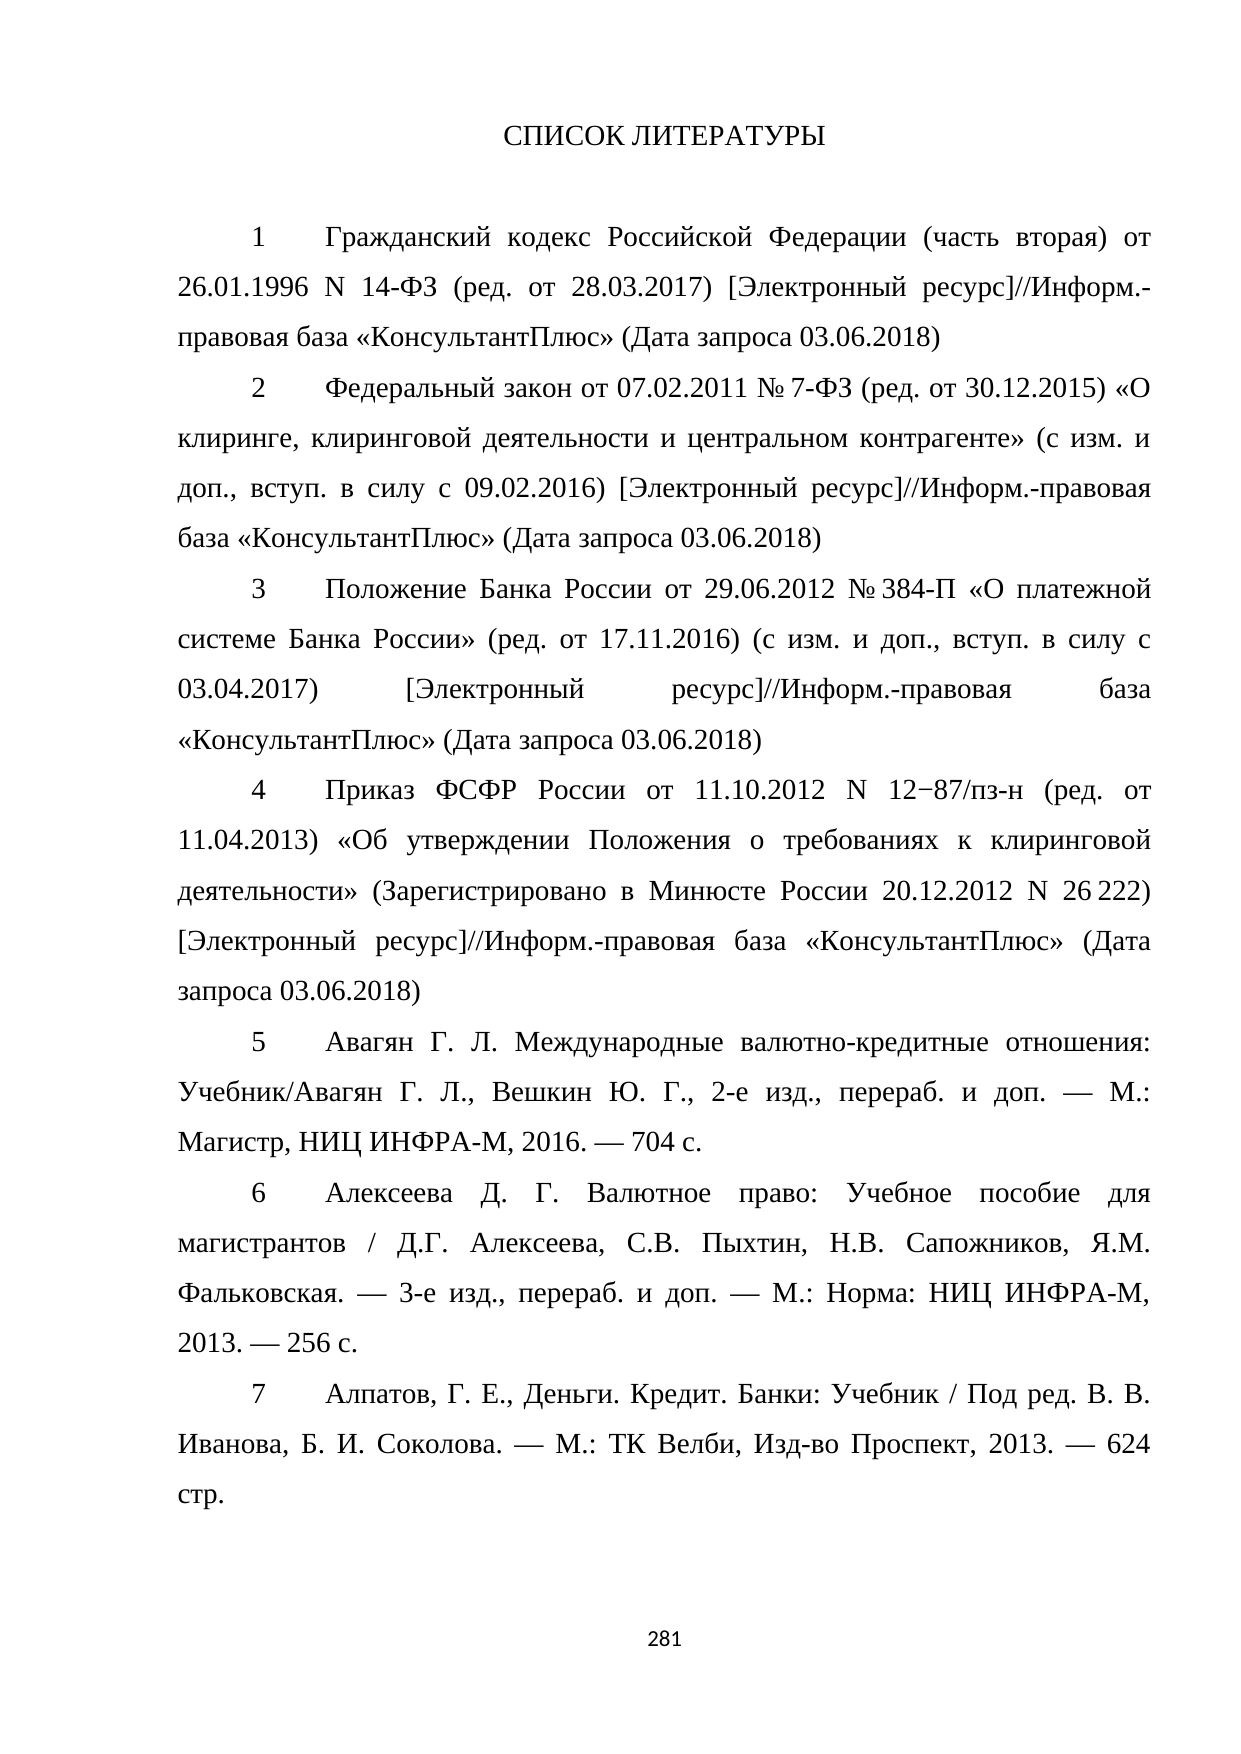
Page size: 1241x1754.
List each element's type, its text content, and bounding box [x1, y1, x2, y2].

list Положение Банка России от 29.06.2012 № 384-П «О платежной системе Банка России» (ред. от 17.11.2016) (с изм. и доп., вступ. в силу с 03.04.2017) [Электронный ресурс]//Информ.-правовая база «КонсультантПлюс» (Дата запроса 03.06.2018) [177, 571, 1152, 755]
list Гражданский кодекс Российской Федерации (часть вторая) от 26.01.1996 N 14-ФЗ (ред. от 28.03.2017) [Электронный ресурс]//Информ.-правовая база «КонсультантПлюс» (Дата запроса 03.06.2018) [177, 219, 1152, 353]
list Приказ ФСФР России от 11.10.2012 N 12−87/пз-н (ред. от 11.04.2013) «Об утверждении Положения о требованиях к клиринговой деятельности» (Зарегистрировано в Минюсте России 20.12.2012 N 26 222) [Электронный ресурс]//Информ.-правовая база «КонсультантПлюс» (Дата запроса 03.06.2018) [177, 772, 1152, 1007]
list Федеральный закон от 07.02.2011 № 7-ФЗ (ред. от 30.12.2015) «О клиринге, клиринговой деятельности и центральном контрагенте» (с изм. и доп., вступ. в силу с 09.02.2016) [Электронный ресурс]//Информ.-правовая база «КонсультантПлюс» (Дата запроса 03.06.2018) [177, 370, 1152, 554]
text СПИСОК ЛИТЕРАТУРЫ [177, 118, 1152, 152]
list Авагян Г. Л. Международные валютно-кредитные отношения: Учебник/Авагян Г. Л., Вешкин Ю. Г., 2-е изд., перераб. и доп. — М.: Магистр, НИЦ ИНФРА-М, 2016. — 704 с. [177, 1024, 1152, 1158]
list Алпатов, Г. Е., Деньги. Кредит. Банки: Учебник / Под ред. В. В. Иванова, Б. И. Соколова. — М.: ТК Велби, Изд-во Проспект, 2013. — 624 стр. [177, 1376, 1152, 1510]
list Алексеева Д. Г. Валютное право: Учебное пособие для магистрантов / Д.Г. Алексеева, С.В. Пыхтин, Н.В. Сапожников, Я.М. Фальковская. — 3-е изд., перераб. и доп. — М.: Норма: НИЦ ИНФРА-М, 2013. — 256 с. [177, 1175, 1152, 1359]
